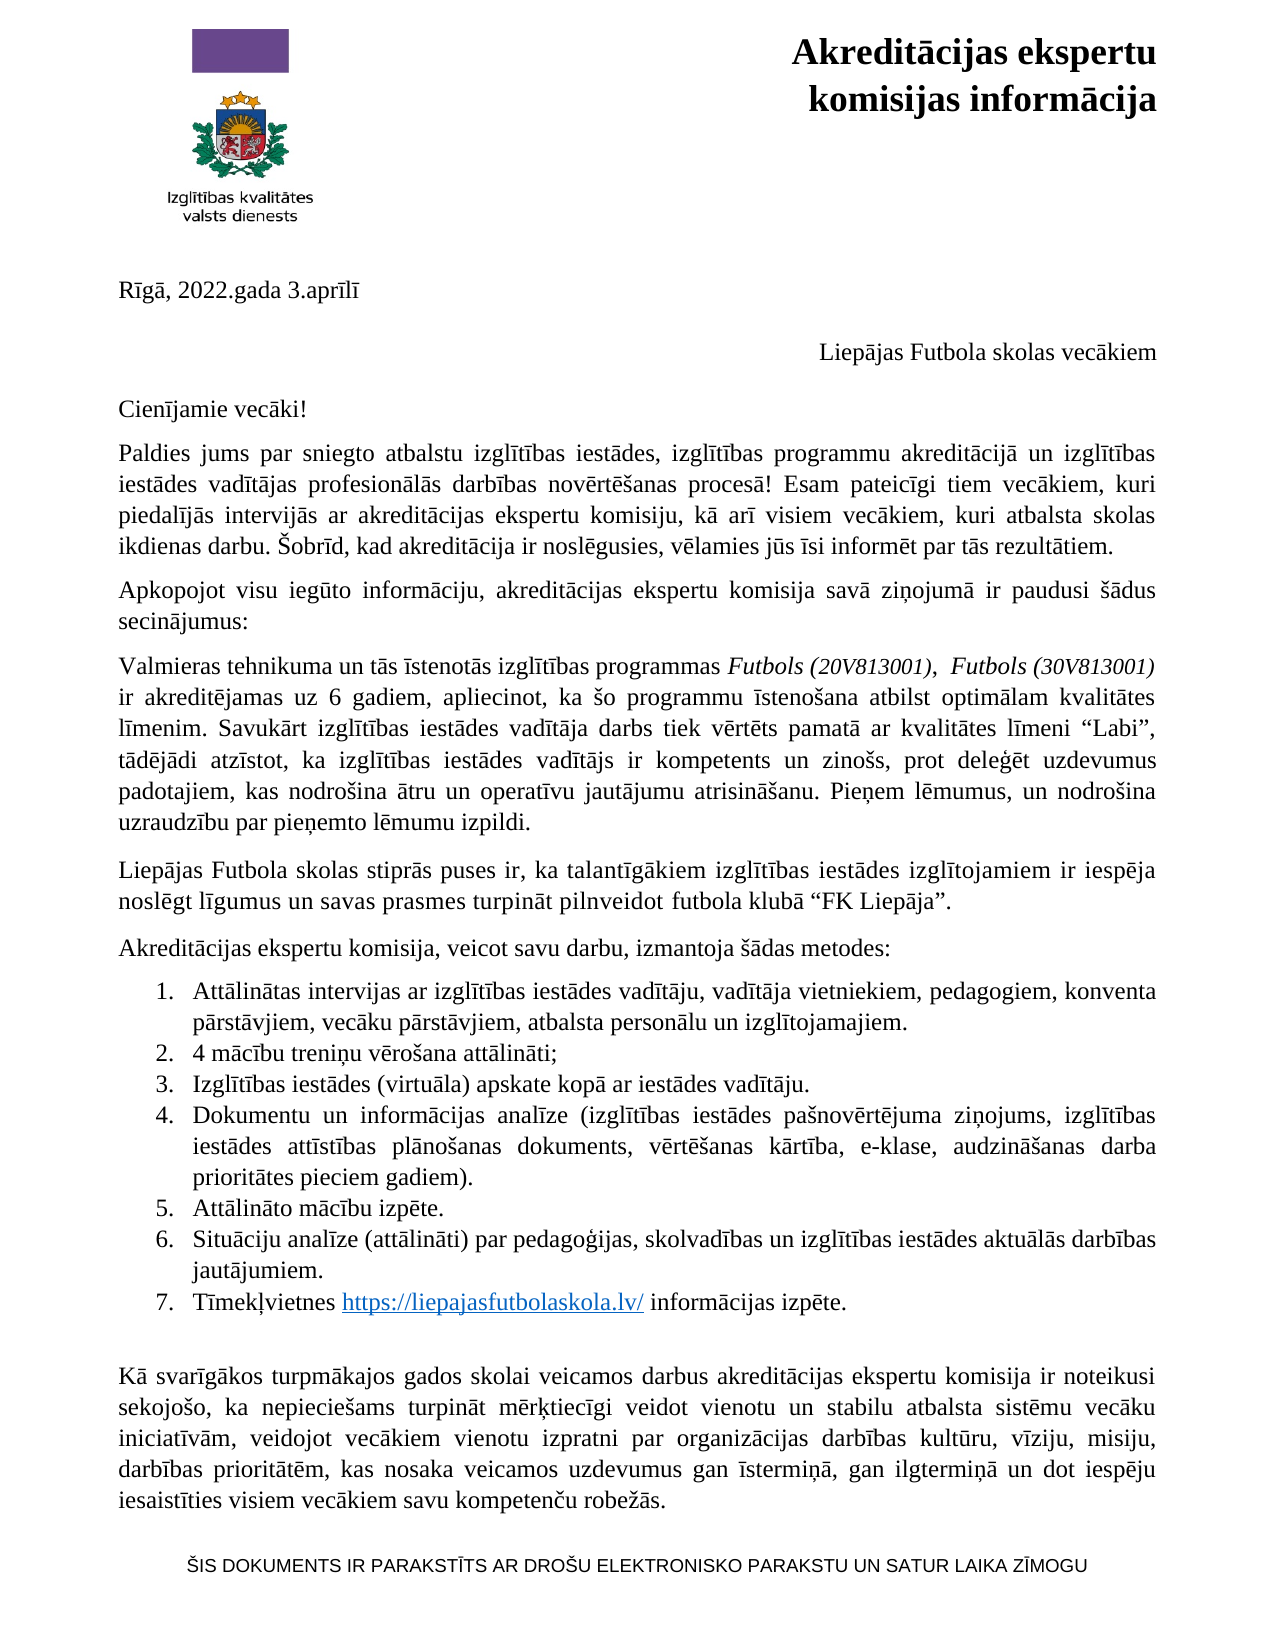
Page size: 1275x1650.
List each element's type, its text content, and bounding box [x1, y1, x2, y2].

list Dokumentu un informācijas analīze (izglītības iestādes pašnovērtējuma ziņojums, izglītības iestādes attīstības plānošanas dokuments, vērtēšanas kārtība, e-klase, audzināšanas darba prioritātes pieciem gadiem). [155, 1100, 1157, 1191]
list Izglītības iestādes (virtuāla) apskate kopā ar iestādes vadītāju. [155, 1069, 1157, 1098]
text Cienījamie vecāki! [118, 394, 1157, 423]
text Rīgā, 2022.gada 3.aprīlī [118, 275, 1157, 304]
text Kā svarīgākos turpmākajos gados skolai veicamos darbus akreditācijas ekspertu komisija ir noteikusi sekojošo, ka nepieciešams turpināt mērķtiecīgi veidot vienotu un stabilu atbalsta sistēmu vecāku iniciatīvām, veidojot vecākiem vienotu izpratni par organizācijas darbības kultūru, vīziju, misiju, darbības prioritātēm, kas nosaka veicamos uzdevumus gan īstermiņā, gan ilgtermiņā un dot iespēju iesaistīties visiem vecākiem savu kompetenču robežās. [118, 1361, 1157, 1514]
list Situāciju analīze (attālināti) par pedagoģijas, skolvadības un izglītības iestādes aktuālās darbības jautājumiem. [155, 1224, 1157, 1284]
list Attālinātas intervijas ar izglītības iestādes vadītāju, vadītāja vietniekiem, pedagogiem, konventa pārstāvjiem, vecāku pārstāvjiem, atbalsta personālu un izglītojamajiem. [155, 976, 1157, 1036]
list Tīmekļvietnes https://liepajasfutbolaskola.lv/ informācijas izpēte. [155, 1287, 1157, 1315]
list Attālināto mācību izpēte. [155, 1193, 1157, 1222]
text Paldies jums par sniegto atbalstu izglītības iestādes, izglītības programmu akreditācijā un izglītības iestādes vadītājas profesionālās darbības novērtēšanas procesā! Esam pateicīgi tiem vecākiem, kuri piedalījās intervijās ar akreditācijas ekspertu komisiju, kā arī visiem vecākiem, kuri atbalsta skolas ikdienas darbu. Šobrīd, kad akreditācija ir noslēgusies, vēlamies jūs īsi informēt par tās rezultātiem. [118, 438, 1157, 560]
picture [117, 29, 363, 250]
text Liepājas Futbola skolas stiprās puses ir, ka talantīgākiem izglītības iestādes izglītojamiem ir iespēja noslēgt līgumus un savas prasmes turpināt pilnveidot futbola klubā “FK Liepāja”. [118, 853, 1157, 916]
text Akreditācijas ekspertu komisija, veicot savu darbu, izmantoja šādas metodes: [118, 933, 1157, 961]
text Valmieras tehnikuma un tās īstenotās izglītības programmas Futbols (20V813001), Futbols (30V813001) ir akreditējamas uz 6 gadiem, apliecinot, ka šo programmu īstenošana atbilst optimālam kvalitātes līmenim. Savukārt izglītības iestādes vadītāja darbs tiek vērtēts pamatā ar kvalitātes līmeni “Labi”, tādējādi atzīstot, ka izglītības iestādes vadītājs ir kompetents un zinošs, prot deleģēt uzdevumus padotajiem, kas nodrošina ātru un operatīvu jautājumu atrisināšanu. Pieņem lēmumus, un nodrošina uzraudzību par pieņemto lēmumu izpildi. [118, 649, 1157, 837]
text Liepājas Futbola skolas vecākiem [118, 337, 1157, 366]
list 4 mācību treniņu vērošana attālināti; [155, 1038, 1157, 1067]
text Apkopojot visu iegūto informāciju, akreditācijas ekspertu komisija savā ziņojumā ir paudusi šādus secinājumus: [118, 575, 1157, 634]
